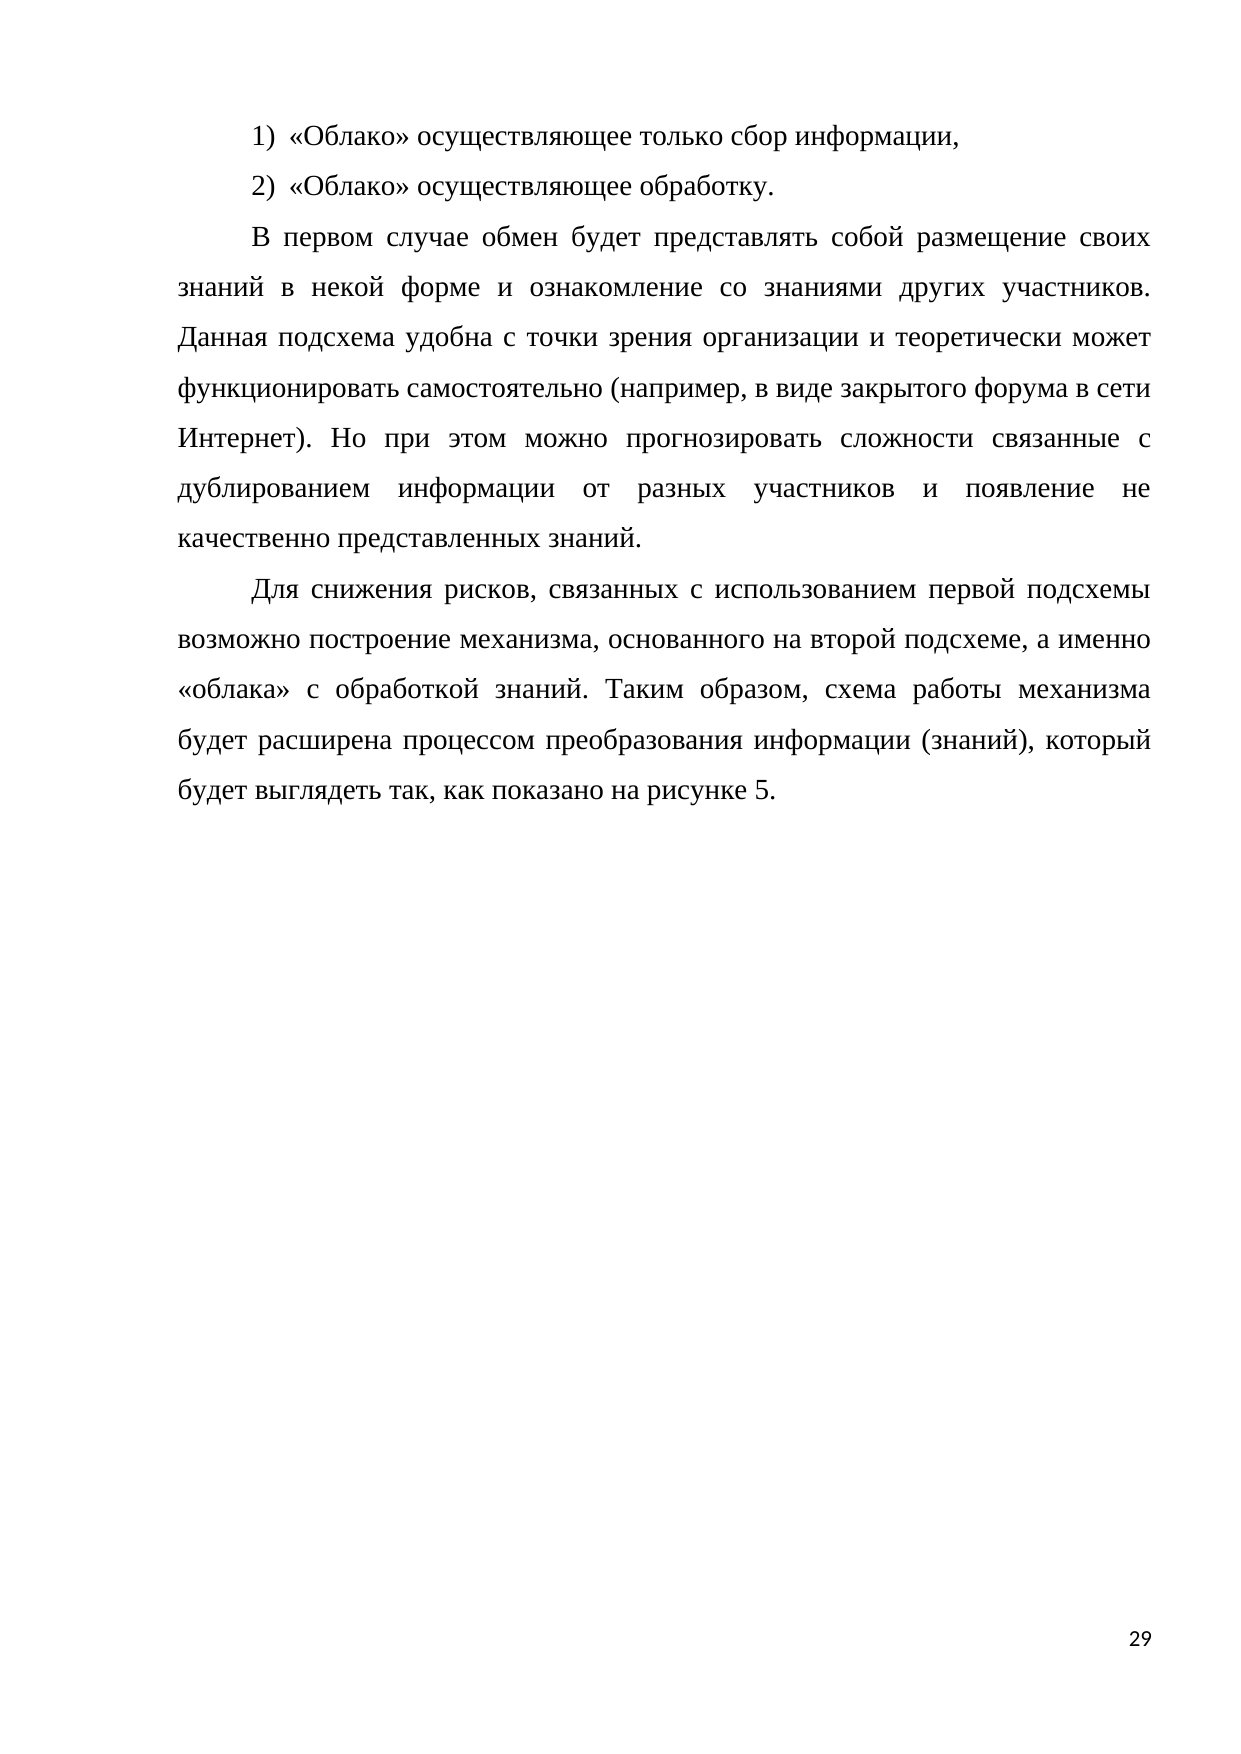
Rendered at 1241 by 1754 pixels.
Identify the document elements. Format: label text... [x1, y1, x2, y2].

list «Облако» осуществляющее обработку. [251, 168, 1152, 202]
text В первом случае обмен будет представлять собой размещение своих знаний в некой форме и ознакомление со знаниями других участников. Данная подсхема удобна с точки зрения организации и теоретически может функционировать самостоятельно (например, в виде закрытого форума в сети Интернет). Но при этом можно прогнозировать сложности связанные с дублированием информации от разных участников и появление не качественно представленных знаний. [177, 219, 1152, 554]
text Для снижения рисков, связанных с использованием первой подсхемы возможно построение механизма, основанного на второй подсхеме, а именно «облака» с обработкой знаний. Таким образом, схема работы механизма будет расширена процессом преобразования информации (знаний), который будет выглядеть так, как показано на рисунке 5. [177, 571, 1152, 806]
list «Облако» осуществляющее только сбор информации, [251, 118, 1152, 152]
